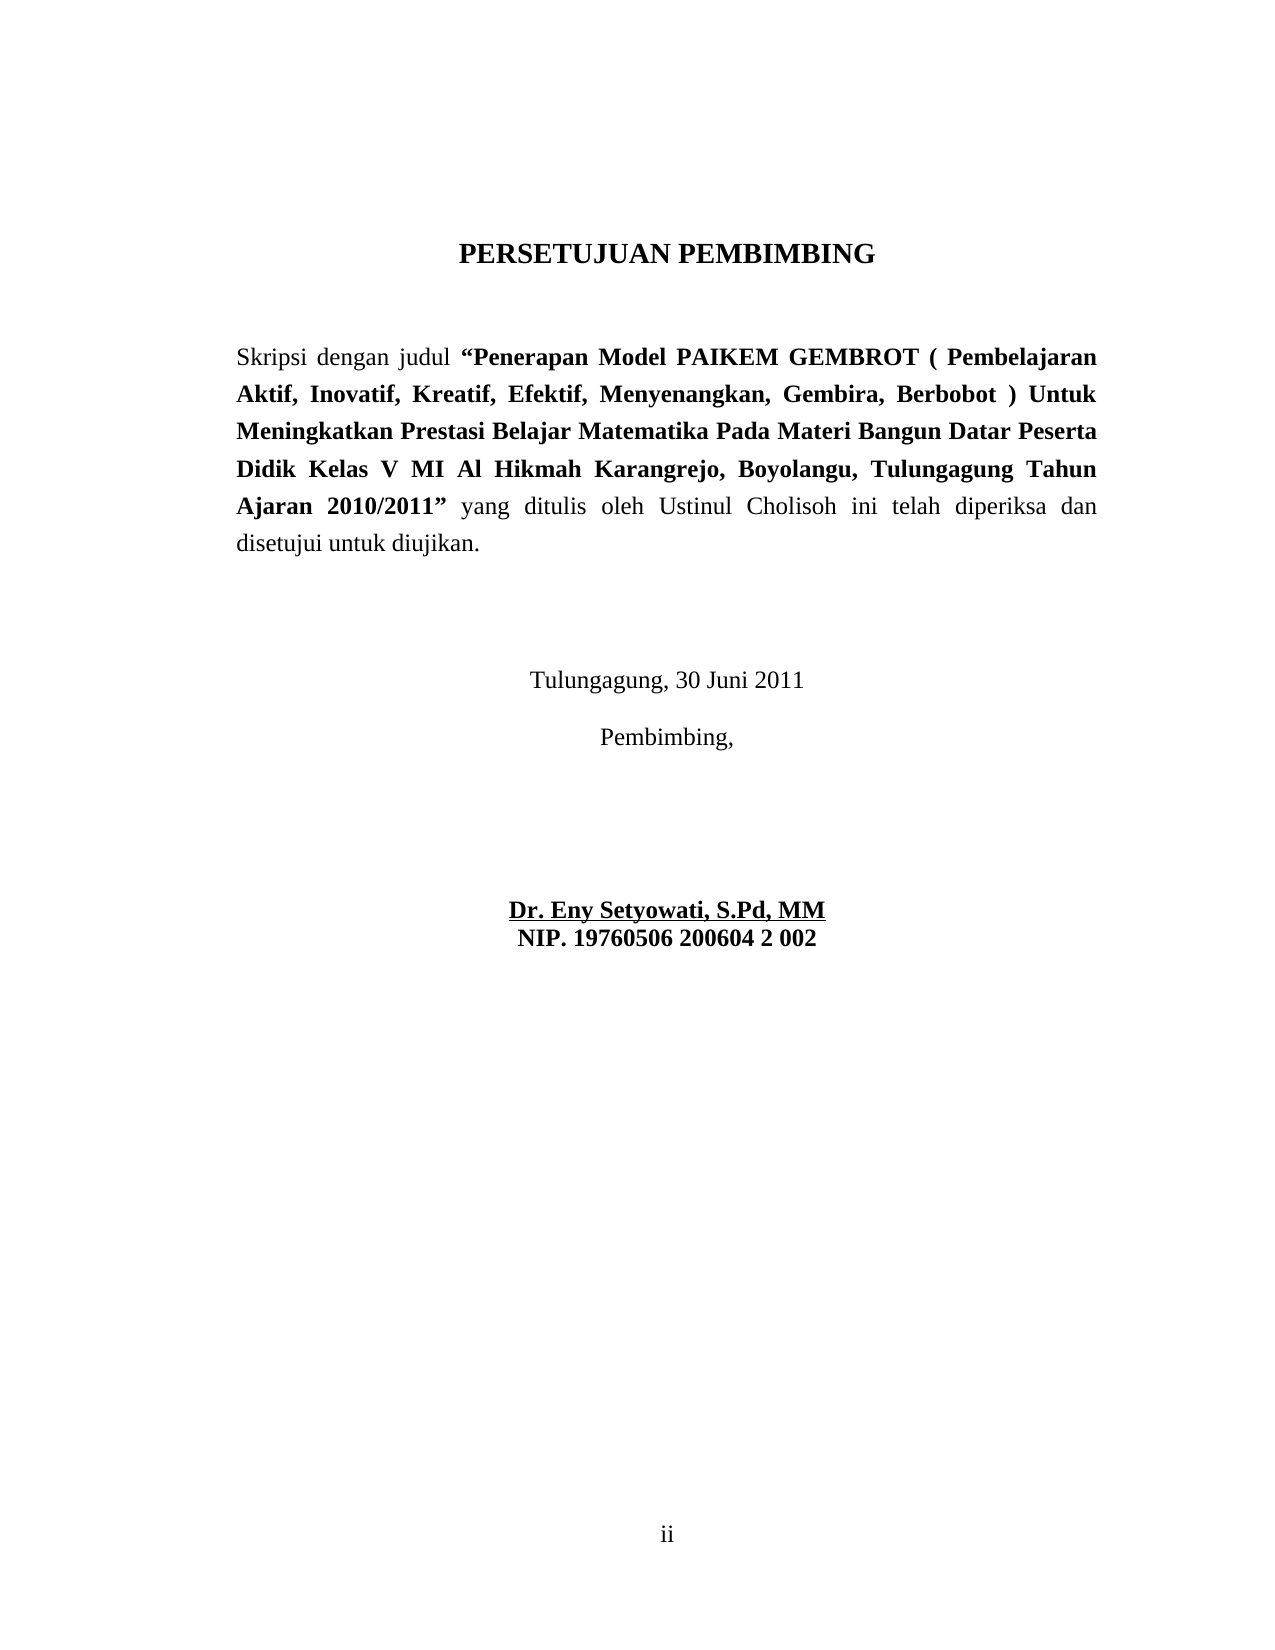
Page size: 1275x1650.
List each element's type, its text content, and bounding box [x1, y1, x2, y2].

text Dr. Eny Setyowati, S.Pd, MM [236, 895, 1098, 923]
text NIP. 19760506 200604 2 002 [236, 923, 1098, 952]
text Pembimbing, [236, 722, 1098, 751]
text Tulungagung, 30 Juni 2011 [236, 665, 1098, 693]
text Skripsi dengan judul “Penerapan Model PAIKEM GEMBROT ( Pembelajaran Aktif, Inovatif, Kreatif, Efektif, Menyenangkan, Gembira, Berbobot ) Untuk Meningkatkan Prestasi Belajar Matematika Pada Materi Bangun Datar Peserta Didik Kelas V MI Al Hikmah Karangrejo, Boyolangu, Tulungagung Tahun Ajaran 2010/2011” yang ditulis oleh Ustinul Cholisoh ini telah diperiksa dan disetujui untuk diujikan. [236, 342, 1098, 557]
text PERSETUJUAN PEMBIMBING [236, 236, 1098, 270]
